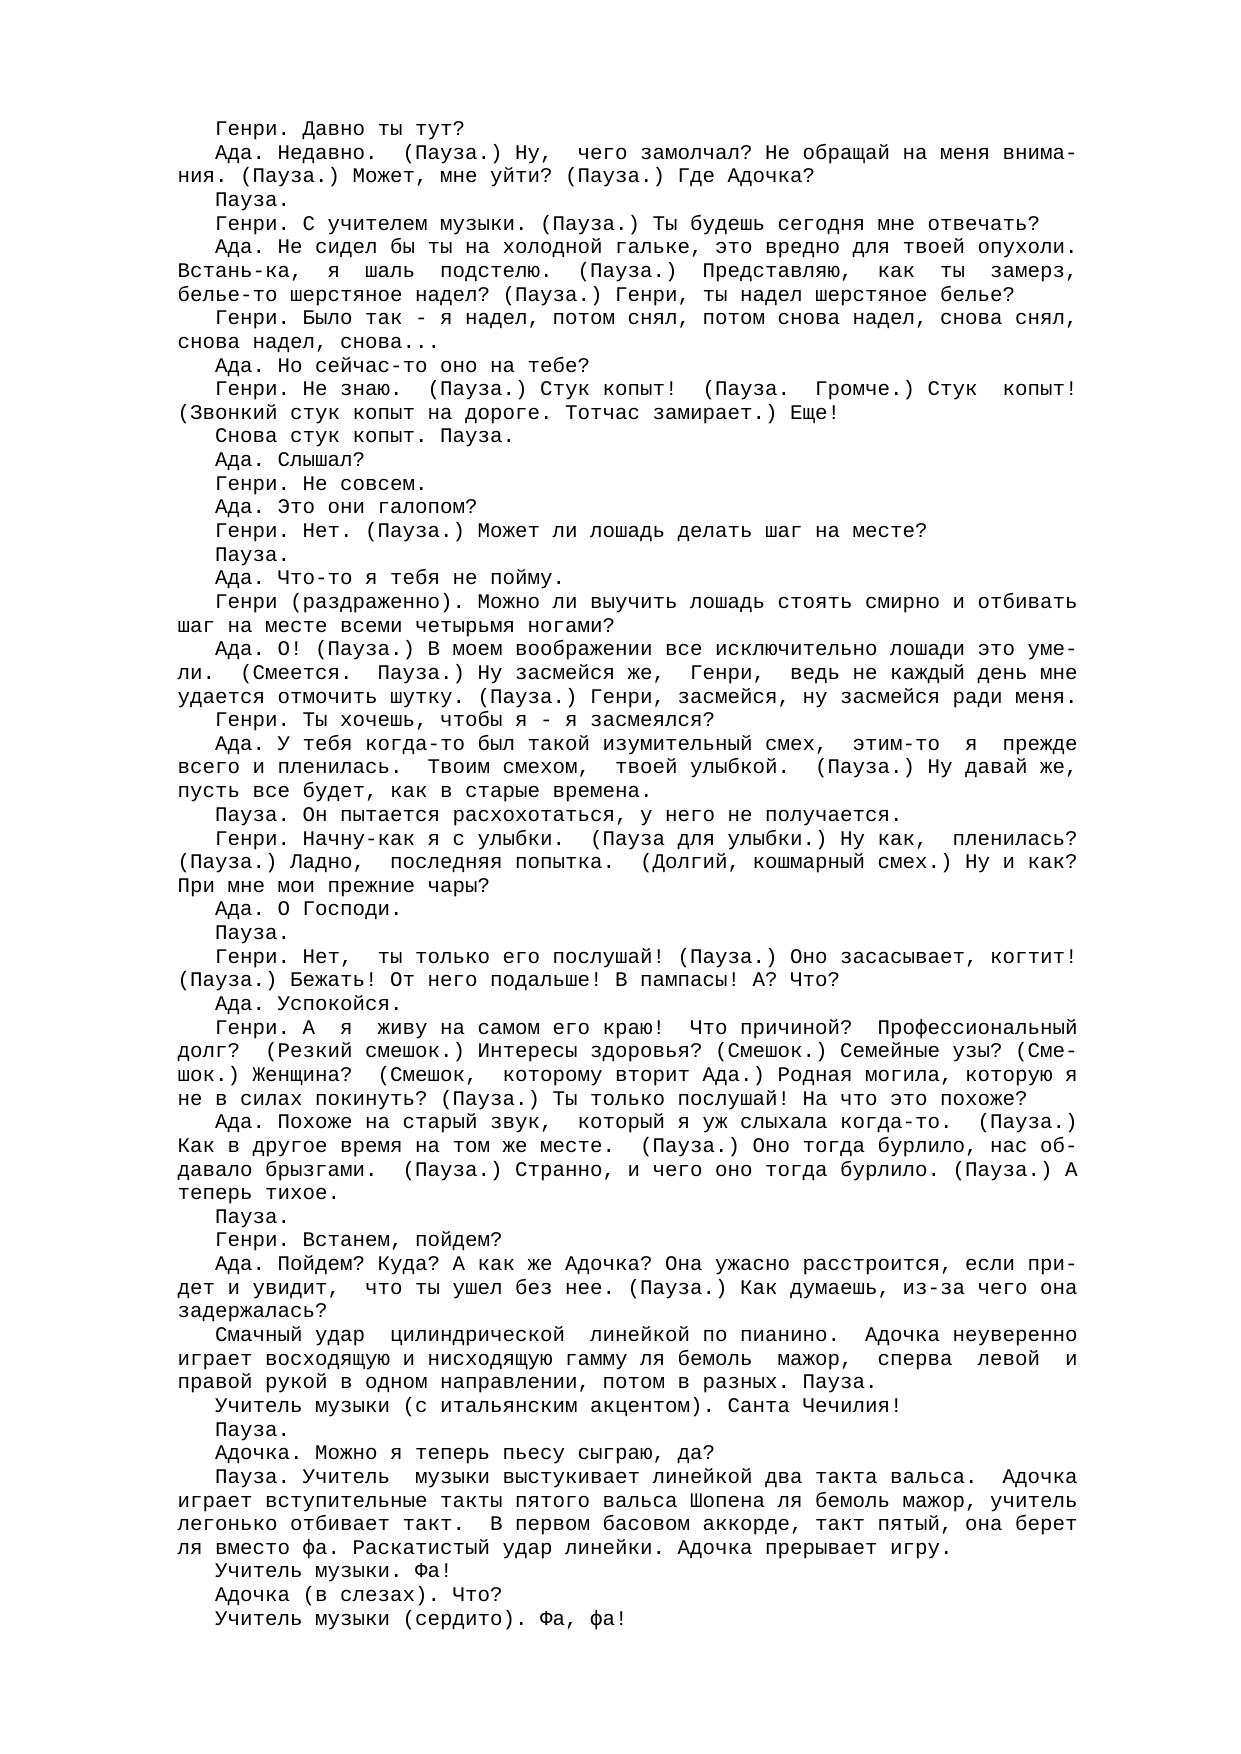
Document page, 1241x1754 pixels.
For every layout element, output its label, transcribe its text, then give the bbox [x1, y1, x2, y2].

text задержалась? [177, 1300, 1152, 1324]
text легонько отбивает такт. В первом басовом аккорде, такт пятый, она берет [177, 1513, 1152, 1537]
text При мне мои прежние чары? [177, 875, 1152, 898]
text (Пауза.) Ладно, последняя попытка. (Долгий, кошмарный смех.) Ну и как? [177, 851, 1152, 875]
text Генри (раздраженно). Можно ли выучить лошадь стоять смирно и отбивать [177, 591, 1152, 615]
text играет восходящую и нисходящую гамму ля бемоль мажор, сперва левой и [177, 1348, 1152, 1371]
text Ада. У тебя когда-то был такой изумительный смех, этим-то я прежде [177, 733, 1152, 757]
text ли. (Смеется. Пауза.) Ну засмейся же, Генри, ведь не каждый день мне [177, 662, 1152, 686]
text Ада. Успокойся. [177, 993, 1152, 1017]
text шок.) Женщина? (Смешок, которому вторит Ада.) Родная могила, которую я [177, 1064, 1152, 1088]
text теперь тихое. [177, 1182, 1152, 1206]
text (Пауза.) Бежать! От него подальше! В пампасы! А? Что? [177, 969, 1152, 993]
text Генри. Было так - я надел, потом снял, потом снова надел, снова снял, [177, 307, 1152, 331]
text Ада. О Господи. [177, 898, 1152, 922]
text Учитель музыки (с итальянским акцентом). Санта Чечилия! [177, 1395, 1152, 1419]
text снова надел, снова... [177, 331, 1152, 354]
text Пауза. [177, 1419, 1152, 1442]
text играет вступительные такты пятого вальса Шопена ля бемоль мажор, учитель [177, 1489, 1152, 1513]
text белье-то шерстяное надел? (Пауза.) Генри, ты надел шерстяное белье? [177, 284, 1152, 307]
text Ада. Но сейчас-то оно на тебе? [177, 354, 1152, 378]
text Пауза. [177, 544, 1152, 567]
text Снова стук копыт. Пауза. [177, 426, 1152, 449]
text Как в другое время на том же месте. (Пауза.) Оно тогда бурлило, нас об- [177, 1135, 1152, 1158]
text Встань-ка, я шаль подстелю. (Пауза.) Представляю, как ты замерз, [177, 260, 1152, 284]
text пусть все будет, как в старые времена. [177, 780, 1152, 804]
text Ада. Недавно. (Пауза.) Ну, чего замолчал? Не обращай на меня внима- [177, 142, 1152, 165]
text Генри. Давно ты тут? [177, 118, 1152, 142]
text Адочка (в слезах). Что? [177, 1584, 1152, 1608]
text Генри. Не совсем. [177, 473, 1152, 496]
text Генри. С учителем музыки. (Пауза.) Ты будешь сегодня мне отвечать? [177, 213, 1152, 236]
text давало брызгами. (Пауза.) Странно, и чего оно тогда бурлило. (Пауза.) А [177, 1158, 1152, 1182]
text Генри. Нет, ты только его послушай! (Пауза.) Оно засасывает, когтит! [177, 946, 1152, 969]
text Пауза. [177, 922, 1152, 946]
text Ада. Похоже на старый звук, который я уж слыхала когда-то. (Пауза.) [177, 1111, 1152, 1135]
text Генри. Ты хочешь, чтобы я - я засмеялся? [177, 709, 1152, 733]
text всего и пленилась. Твоим смехом, твоей улыбкой. (Пауза.) Ну давай же, [177, 757, 1152, 780]
text не в силах покинуть? (Пауза.) Ты только послушай! На что это похоже? [177, 1088, 1152, 1111]
text Генри. Встанем, пойдем? [177, 1229, 1152, 1253]
text Ада. Слышал? [177, 449, 1152, 473]
text ния. (Пауза.) Может, мне уйти? (Пауза.) Где Адочка? [177, 165, 1152, 189]
text Ада. Пойдем? Куда? А как же Адочка? Она ужасно расстроится, если при- [177, 1253, 1152, 1277]
text Генри. Начну-как я с улыбки. (Пауза для улыбки.) Ну как, пленилась? [177, 827, 1152, 851]
text дет и увидит, что ты ушел без нее. (Пауза.) Как думаешь, из-за чего она [177, 1277, 1152, 1300]
text Ада. Что-то я тебя не пойму. [177, 567, 1152, 591]
text Пауза. [177, 189, 1152, 213]
text удается отмочить шутку. (Пауза.) Генри, засмейся, ну засмейся ради меня. [177, 686, 1152, 709]
text Учитель музыки (сердито). Фа, фа! [177, 1608, 1152, 1631]
text (Звонкий стук копыт на дороге. Тотчас замирает.) Еще! [177, 402, 1152, 426]
text Ада. Это они галопом? [177, 496, 1152, 520]
text Ада. О! (Пауза.) В моем воображении все исключительно лошади это уме- [177, 638, 1152, 662]
text шаг на месте всеми четырьмя ногами? [177, 615, 1152, 638]
text Генри. А я живу на самом его краю! Что причиной? Профессиональный [177, 1017, 1152, 1040]
text ля вместо фа. Раскатистый удар линейки. Адочка прерывает игру. [177, 1537, 1152, 1561]
text Пауза. Он пытается расхохотаться, у него не получается. [177, 804, 1152, 827]
text Пауза. [177, 1206, 1152, 1229]
text Учитель музыки. Фа! [177, 1561, 1152, 1584]
text Пауза. Учитель музыки выстукивает линейкой два такта вальса. Адочка [177, 1466, 1152, 1489]
text Ада. Не сидел бы ты на холодной гальке, это вредно для твоей опухоли. [177, 236, 1152, 260]
text правой рукой в одном направлении, потом в разных. Пауза. [177, 1371, 1152, 1395]
text Адочка. Можно я теперь пьесу сыграю, да? [177, 1442, 1152, 1466]
text Смачный удар цилиндрической линейкой по пианино. Адочка неуверенно [177, 1324, 1152, 1348]
text Генри. Не знаю. (Пауза.) Стук копыт! (Пауза. Громче.) Стук копыт! [177, 378, 1152, 402]
text долг? (Резкий смешок.) Интересы здоровья? (Смешок.) Семейные узы? (Сме- [177, 1040, 1152, 1064]
text Генри. Нет. (Пауза.) Может ли лошадь делать шаг на месте? [177, 520, 1152, 544]
